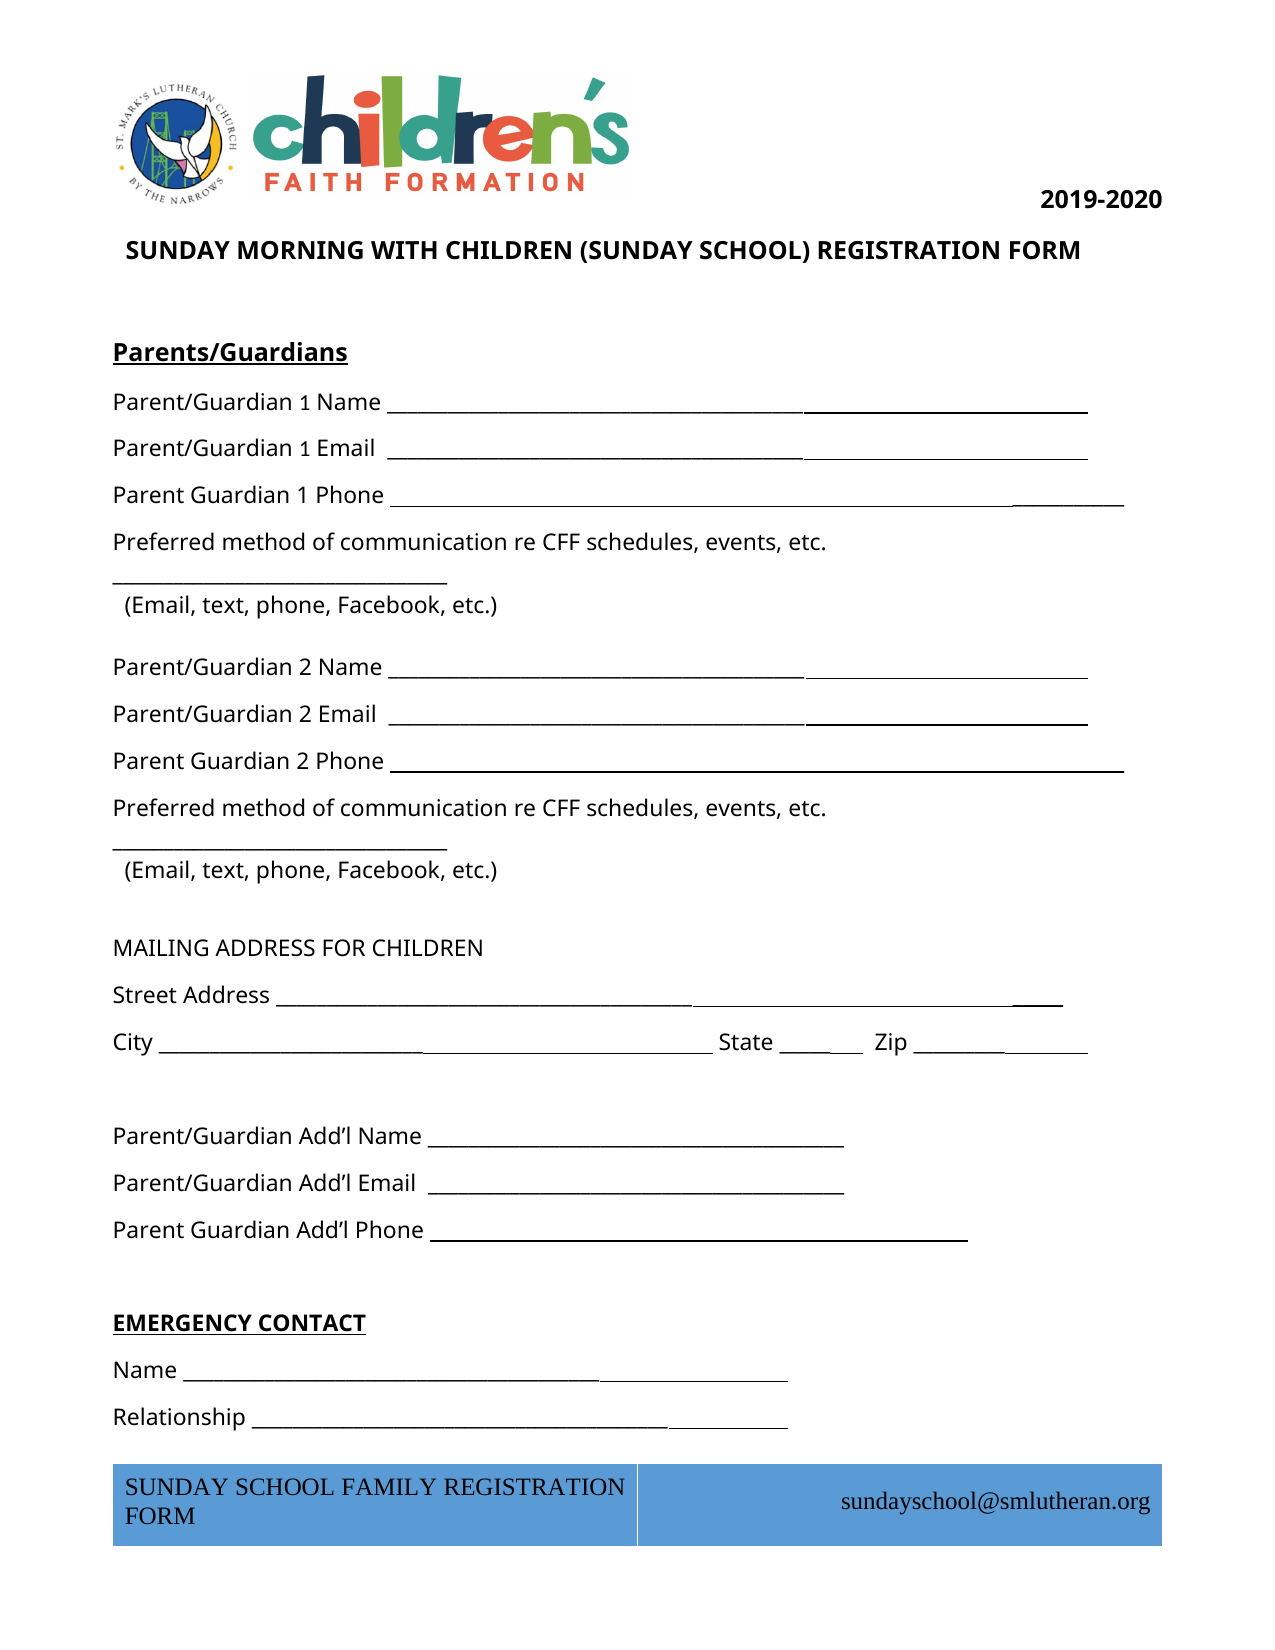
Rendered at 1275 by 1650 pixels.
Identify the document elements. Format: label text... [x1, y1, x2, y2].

text Parents/Guardians [112, 334, 1162, 368]
text Preferred method of communication re CFF schedules, events, etc. _________________________________ [112, 526, 1162, 589]
text Parent/Guardian 1 Email _________________________________________ [112, 432, 1162, 464]
text Parent/Guardian 2 Name _________________________________________ [112, 651, 1162, 682]
text Preferred method of communication re CFF schedules, events, etc. _________________________________ [112, 792, 1162, 854]
text Parent Guardian 2 Phone ___________ [112, 745, 1162, 776]
text Name _________________________________________ [112, 1354, 1162, 1386]
text Street Address _________________________________________ _____ [112, 979, 1162, 1011]
text Parent/Guardian 1 Name _________________________________________ [112, 386, 1162, 417]
picture [112, 81, 239, 208]
picture [249, 71, 634, 196]
text MAILING ADDRESS FOR CHILDREN [112, 932, 1162, 964]
text Parent Guardian Add’l Phone ___ [112, 1214, 1162, 1245]
text Relationship _________________________________________ [112, 1401, 1162, 1432]
text EMERGENCY CONTACT [112, 1307, 1162, 1339]
text Parent/Guardian 2 Email _________________________________________ [112, 698, 1162, 729]
text (Email, text, phone, Facebook, etc.) [112, 854, 1162, 886]
text 2019-2020 [112, 181, 1162, 215]
text Parent/Guardian Add’l Email _________________________________________ [112, 1167, 1162, 1198]
text Parent Guardian 1 Phone ___________ [112, 479, 1162, 511]
text (Email, text, phone, Facebook, etc.) [112, 589, 1162, 620]
text SUNDAY MORNING WITH CHILDREN (SUNDAY SCHOOL) REGISTRATION FORM [112, 232, 1162, 266]
text City __________________________ State _____ Zip _________ [112, 1026, 1162, 1057]
text Parent/Guardian Add’l Name _________________________________________ [112, 1120, 1162, 1151]
